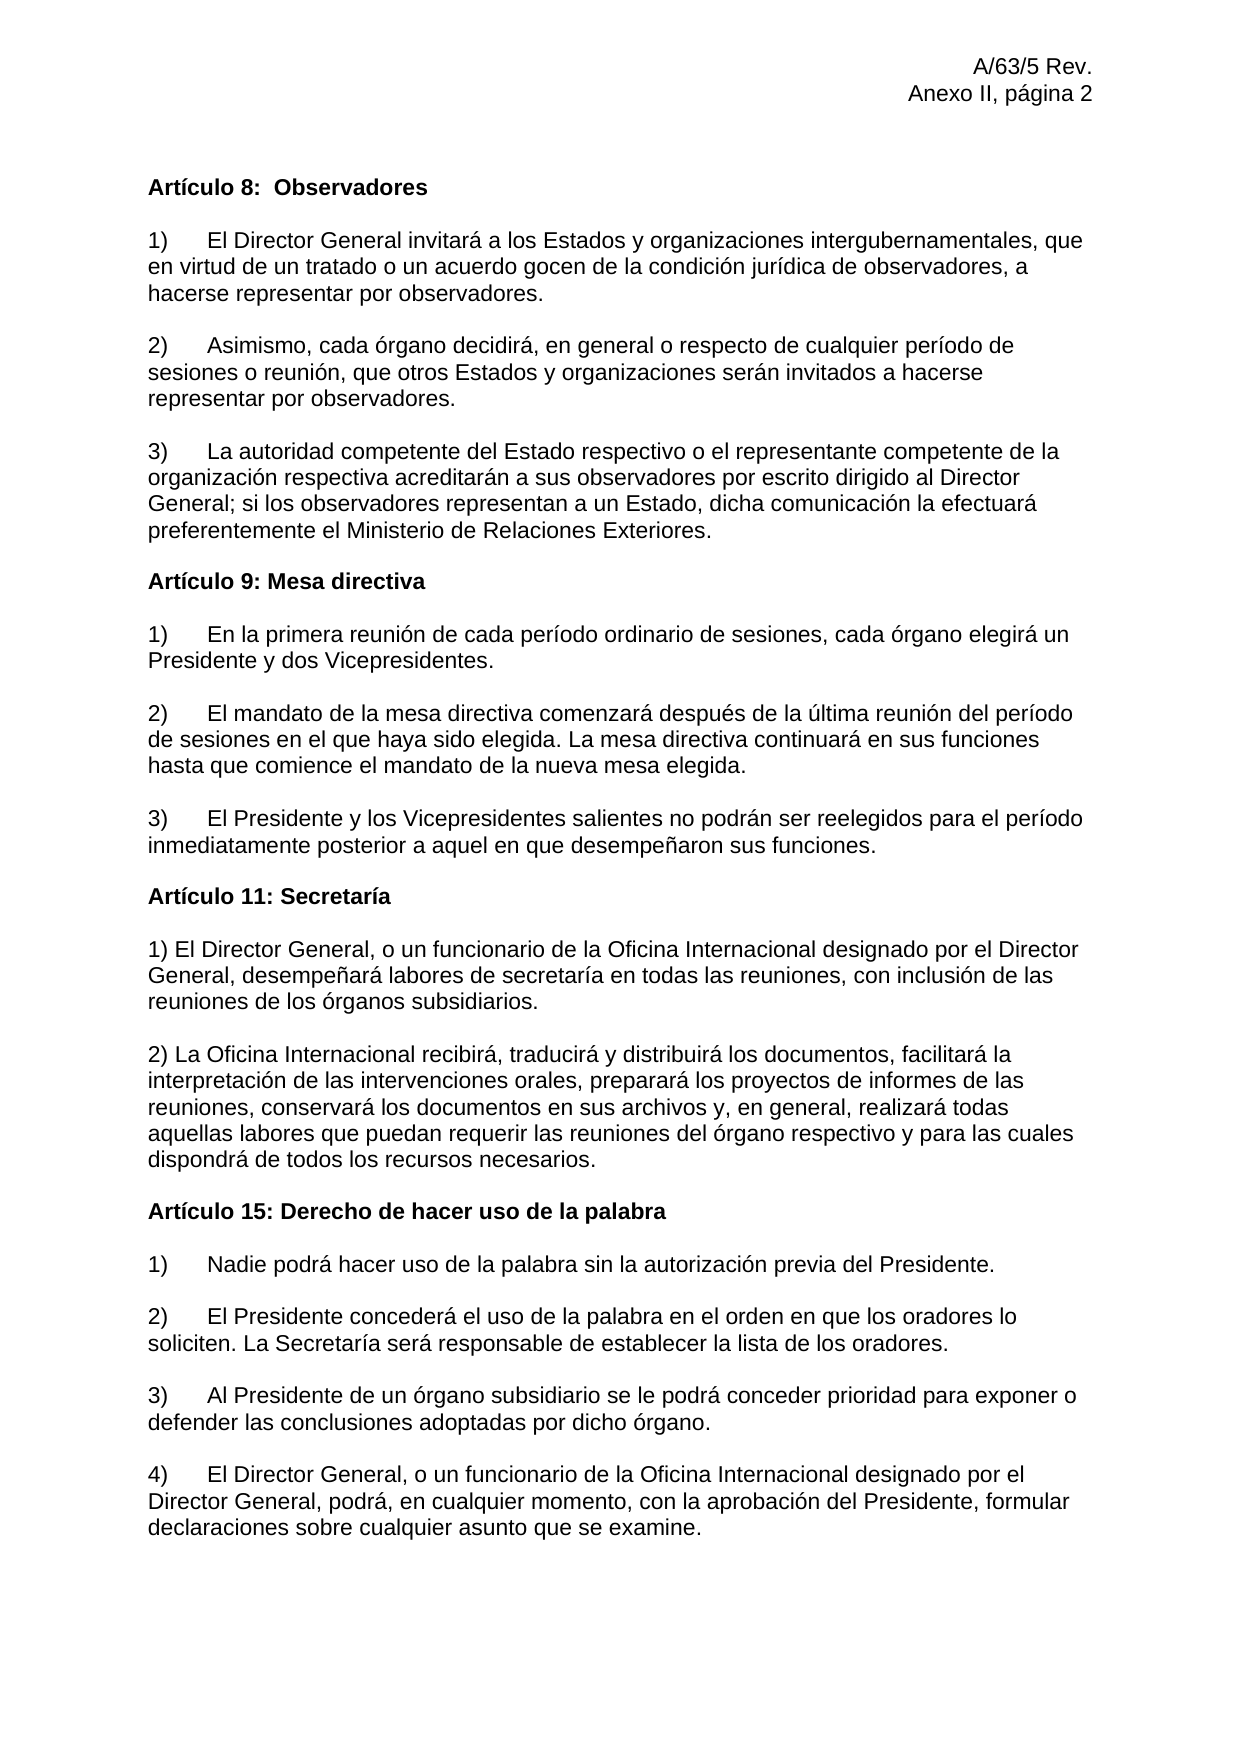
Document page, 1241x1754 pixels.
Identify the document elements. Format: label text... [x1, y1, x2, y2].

text 2) Asimismo, cada órgano decidirá, en general o respecto de cualquier período de sesiones o reunión, que otros Estados y organizaciones serán invitados a hacerse representar por observadores. [148, 332, 1092, 411]
text Artículo 9: Mesa directiva [148, 568, 1092, 594]
text 1) En la primera reunión de cada período ordinario de sesiones, cada órgano elegirá un Presidente y dos Vicepresidentes. [148, 621, 1092, 673]
text Artículo 11: Secretaría 1) El Director General, o un funcionario de la Oficina Internacional designado por el Director General, desempeñará labores de secretaría en todas las reuniones, con inclusión de las reuniones de los órganos subsidiarios. 2) La Oficina Internacional recibirá, traducirá y distribuirá los documentos, facilitará la interpretación de las intervenciones orales, preparará los proyectos de informes de las reuniones, conservará los documentos en sus archivos y, en general, realizará todas aquellas labores que puedan requerir las reuniones del órgano respectivo y para las cuales dispondrá de todos los recursos necesarios. [148, 883, 1092, 1173]
text 3) Al Presidente de un órgano subsidiario se le podrá conceder prioridad para exponer o defender las conclusiones adoptadas por dicho órgano. [148, 1382, 1092, 1435]
text 1) Nadie podrá hacer uso de la palabra sin la autorización previa del Presidente. [148, 1251, 1092, 1277]
text 4) El Director General, o un funcionario de la Oficina Internacional designado por el Director General, podrá, en cualquier momento, con la aprobación del Presidente, formular declaraciones sobre cualquier asunto que se examine. [148, 1461, 1092, 1540]
text 2) El Presidente concederá el uso de la palabra en el orden en que los oradores lo soliciten. La Secretaría será responsable de establecer la lista de los oradores. [148, 1303, 1092, 1356]
text 1) El Director General invitará a los Estados y organizaciones intergubernamentales, que en virtud de un tratado o un acuerdo gocen de la condición jurídica de observadores, a hacerse representar por observadores. [148, 227, 1092, 306]
text 3) La autoridad competente del Estado respectivo o el representante competente de la organización respectiva acreditarán a sus observadores por escrito dirigido al Director General; si los observadores representan a un Estado, dicha comunicación la efectuará preferentemente el Ministerio de Relaciones Exteriores. [148, 438, 1092, 543]
text Artículo 8: Observadores [148, 174, 1092, 200]
text 3) El Presidente y los Vicepresidentes salientes no podrán ser reelegidos para el período inmediatamente posterior a aquel en que desempeñaron sus funciones. [148, 805, 1092, 858]
text Artículo 15: Derecho de hacer uso de la palabra [148, 1198, 1092, 1224]
text 2) El mandato de la mesa directiva comenzará después de la última reunión del período de sesiones en el que haya sido elegida. La mesa directiva continuará en sus funciones hasta que comience el mandato de la nueva mesa elegida. [148, 700, 1092, 779]
